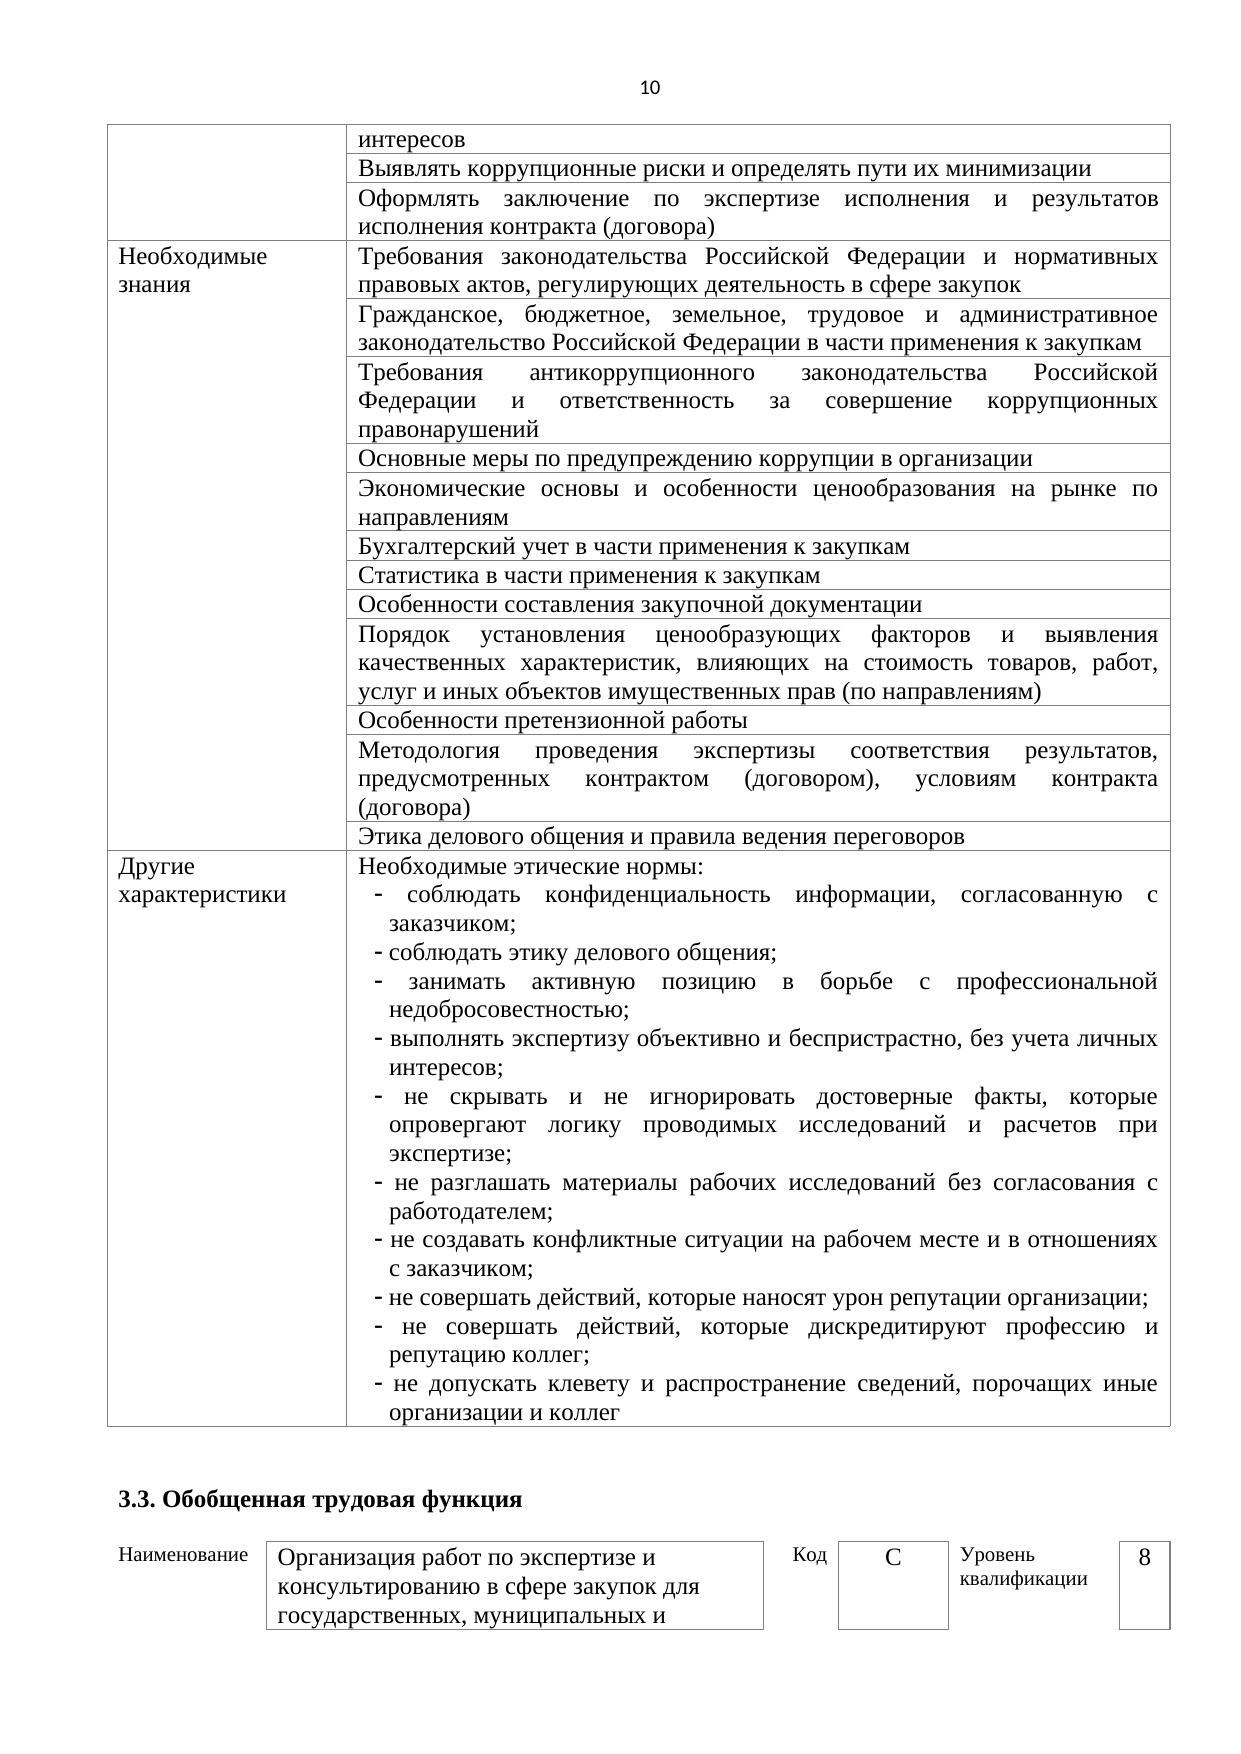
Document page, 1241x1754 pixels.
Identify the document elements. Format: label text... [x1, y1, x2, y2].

table_cell Требования антикоррупционного законодательства Российской Федерации и ответственность за совершение коррупционных правонарушений [347, 357, 1170, 443]
table_cell Методология проведения экспертизы соответствия результатов, предусмотренных контрактом (договором), условиям контракта (договора) [347, 735, 1170, 821]
table_cell C [839, 1542, 948, 1628]
table_cell Необходимые знания [108, 241, 346, 850]
table_cell Основные меры по предупреждению коррупции в организации [347, 444, 1170, 472]
table_cell Код [764, 1541, 838, 1628]
table_cell Необходимые этические нормы: соблюдать конфиденциальность информации, согласованную с заказчиком; соблюдать этику делового общения; занимать активную позицию в борьбе с профессиональной недобросовестностью; выполнять экспертизу объективно и беспристрастно, без учета личных интересов; не скрывать и не игнорировать достоверные факты, которые опровергают логику проводимых исследований и расчетов при экспертизе; не разглашать материалы рабочих исследований без согласования с работодателем; не создавать конфликтные ситуации на рабочем месте и в отношениях с заказчиком; не совершать действий, которые наносят урон репутации организации; не совершать действий, которые дискредитируют профессию и репутацию коллег; не допускать клевету и распространение сведений, порочащих иные организации и коллег [347, 851, 1170, 1426]
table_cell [949, 1541, 1119, 1628]
table_cell 3.3. Обобщенная трудовая функция [107, 1427, 1170, 1541]
table_cell Гражданское, бюджетное, земельное, трудовое и административное законодательство Российской Федерации в части применения к закупкам [347, 299, 1170, 356]
table_cell Порядок установления ценообразующих факторов и выявления качественных характеристик, влияющих на стоимость товаров, работ, услуг и иных объектов имущественных прав (по направлениям) [347, 619, 1170, 705]
table_cell Оформлять заключение по экспертизе исполнения и результатов исполнения контракта (договора) [347, 183, 1170, 240]
table_cell Другие характеристики [108, 851, 346, 1426]
table_cell Статистика в части применения к закупкам [347, 561, 1170, 589]
table_cell Экономические основы и особенности ценообразования на рынке по направлениям [347, 473, 1170, 530]
table_cell Особенности составления закупочной документации [347, 590, 1170, 618]
table_cell Особенности претензионной работы [347, 706, 1170, 734]
table_cell Требования законодательства Российской Федерации и нормативных правовых актов, регулирующих деятельность в сфере закупок [347, 241, 1170, 298]
table_cell Наименование [107, 1541, 266, 1628]
table_cell Этика делового общения и правила ведения переговоров [347, 822, 1170, 850]
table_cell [267, 1542, 763, 1628]
table_cell Бухгалтерский учет в части применения к закупкам [347, 531, 1170, 559]
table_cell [347, 125, 1170, 153]
table_cell Выявлять коррупционные риски и определять пути их минимизации [347, 154, 1170, 182]
table_cell 8 [1120, 1542, 1169, 1628]
